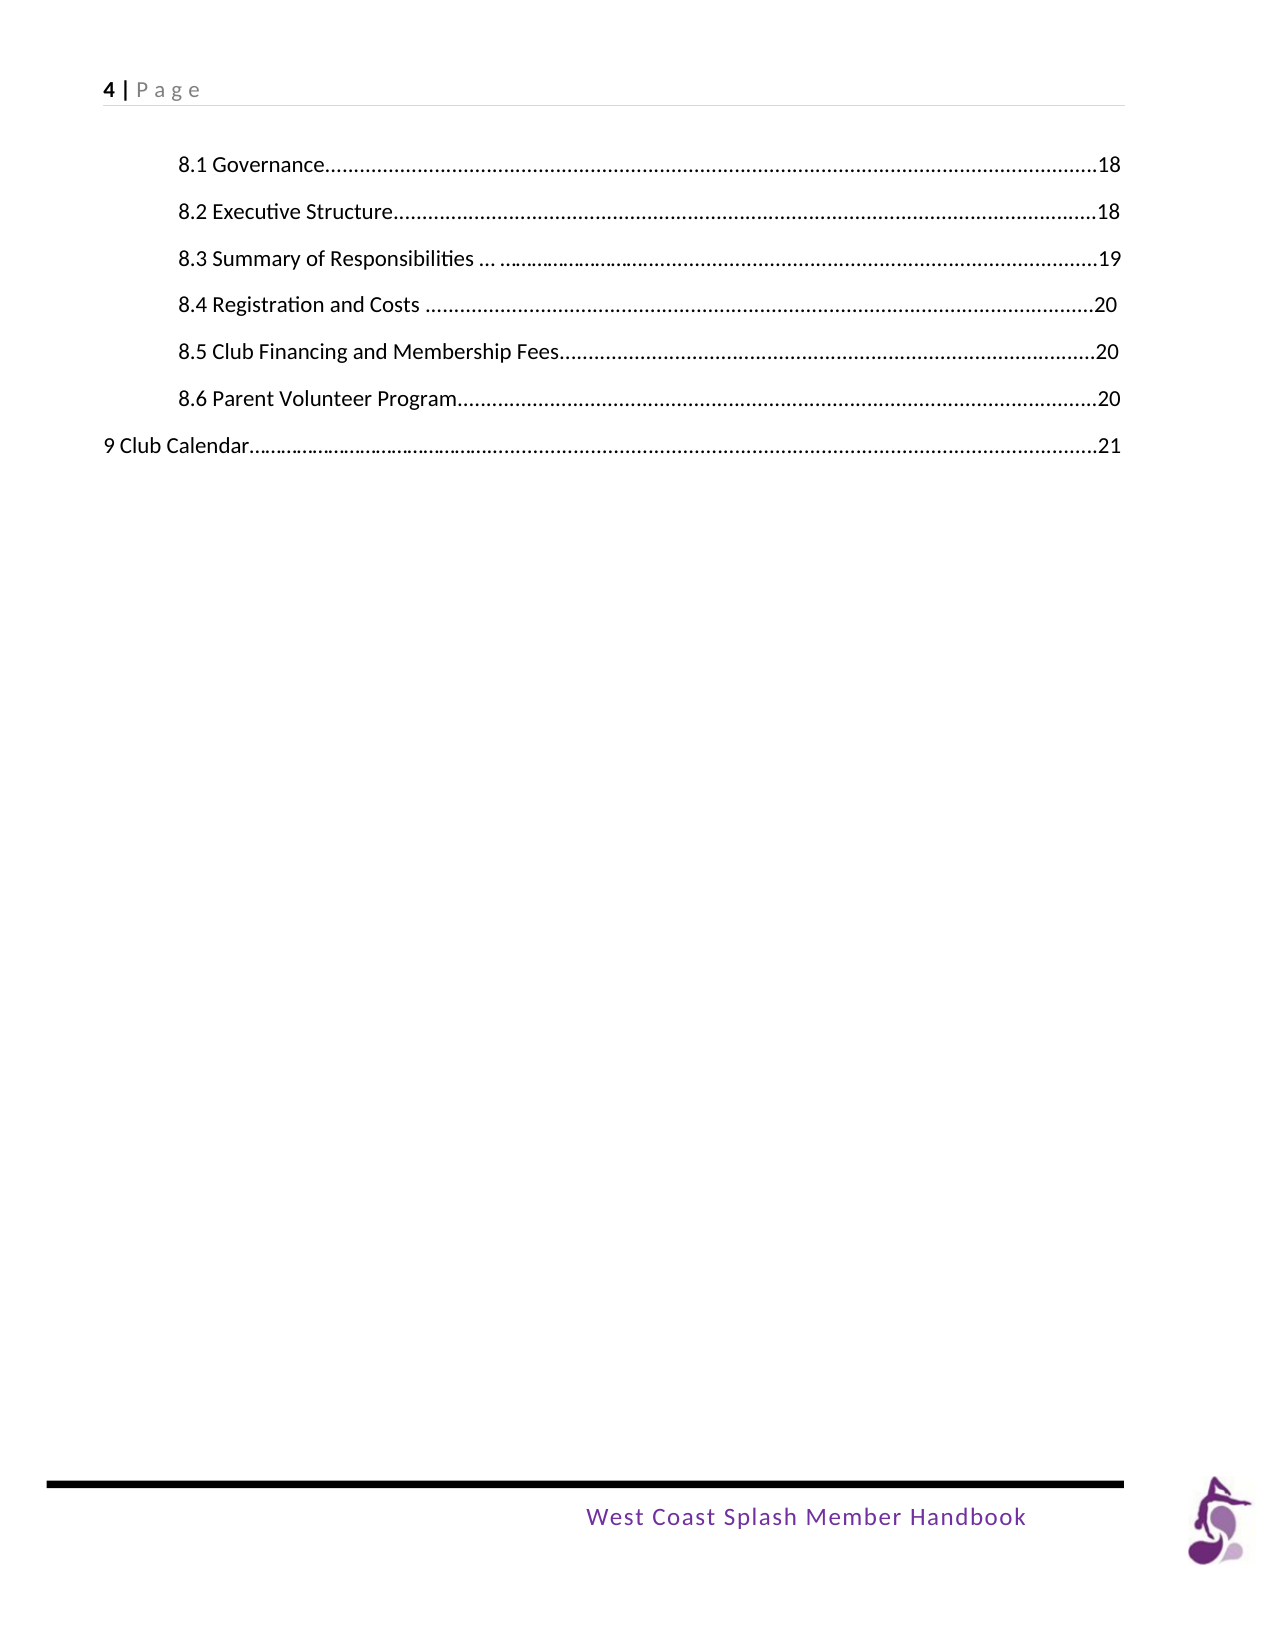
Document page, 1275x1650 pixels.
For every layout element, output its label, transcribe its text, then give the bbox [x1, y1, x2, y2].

text 8.2 Executive Structure..........................................................................................................................18 [103, 197, 1125, 225]
text 8.4 Registration and Costs ....................................................................................................................20 [178, 291, 1125, 319]
text 9 Club Calendar………………………………………..........................................................................................................21 [103, 431, 1125, 459]
text 8.1 Governance......................................................................................................................................18 [103, 150, 1125, 178]
text 8.3 Summary of Responsibilities … ………………………...............................................................................19 [103, 244, 1125, 272]
text 8.6 Parent Volunteer Program...............................................................................................................20 [103, 384, 1125, 412]
text 8.5 Club Financing and Membership Fees.............................................................................................20 [103, 337, 1125, 366]
picture [1187, 1475, 1256, 1566]
